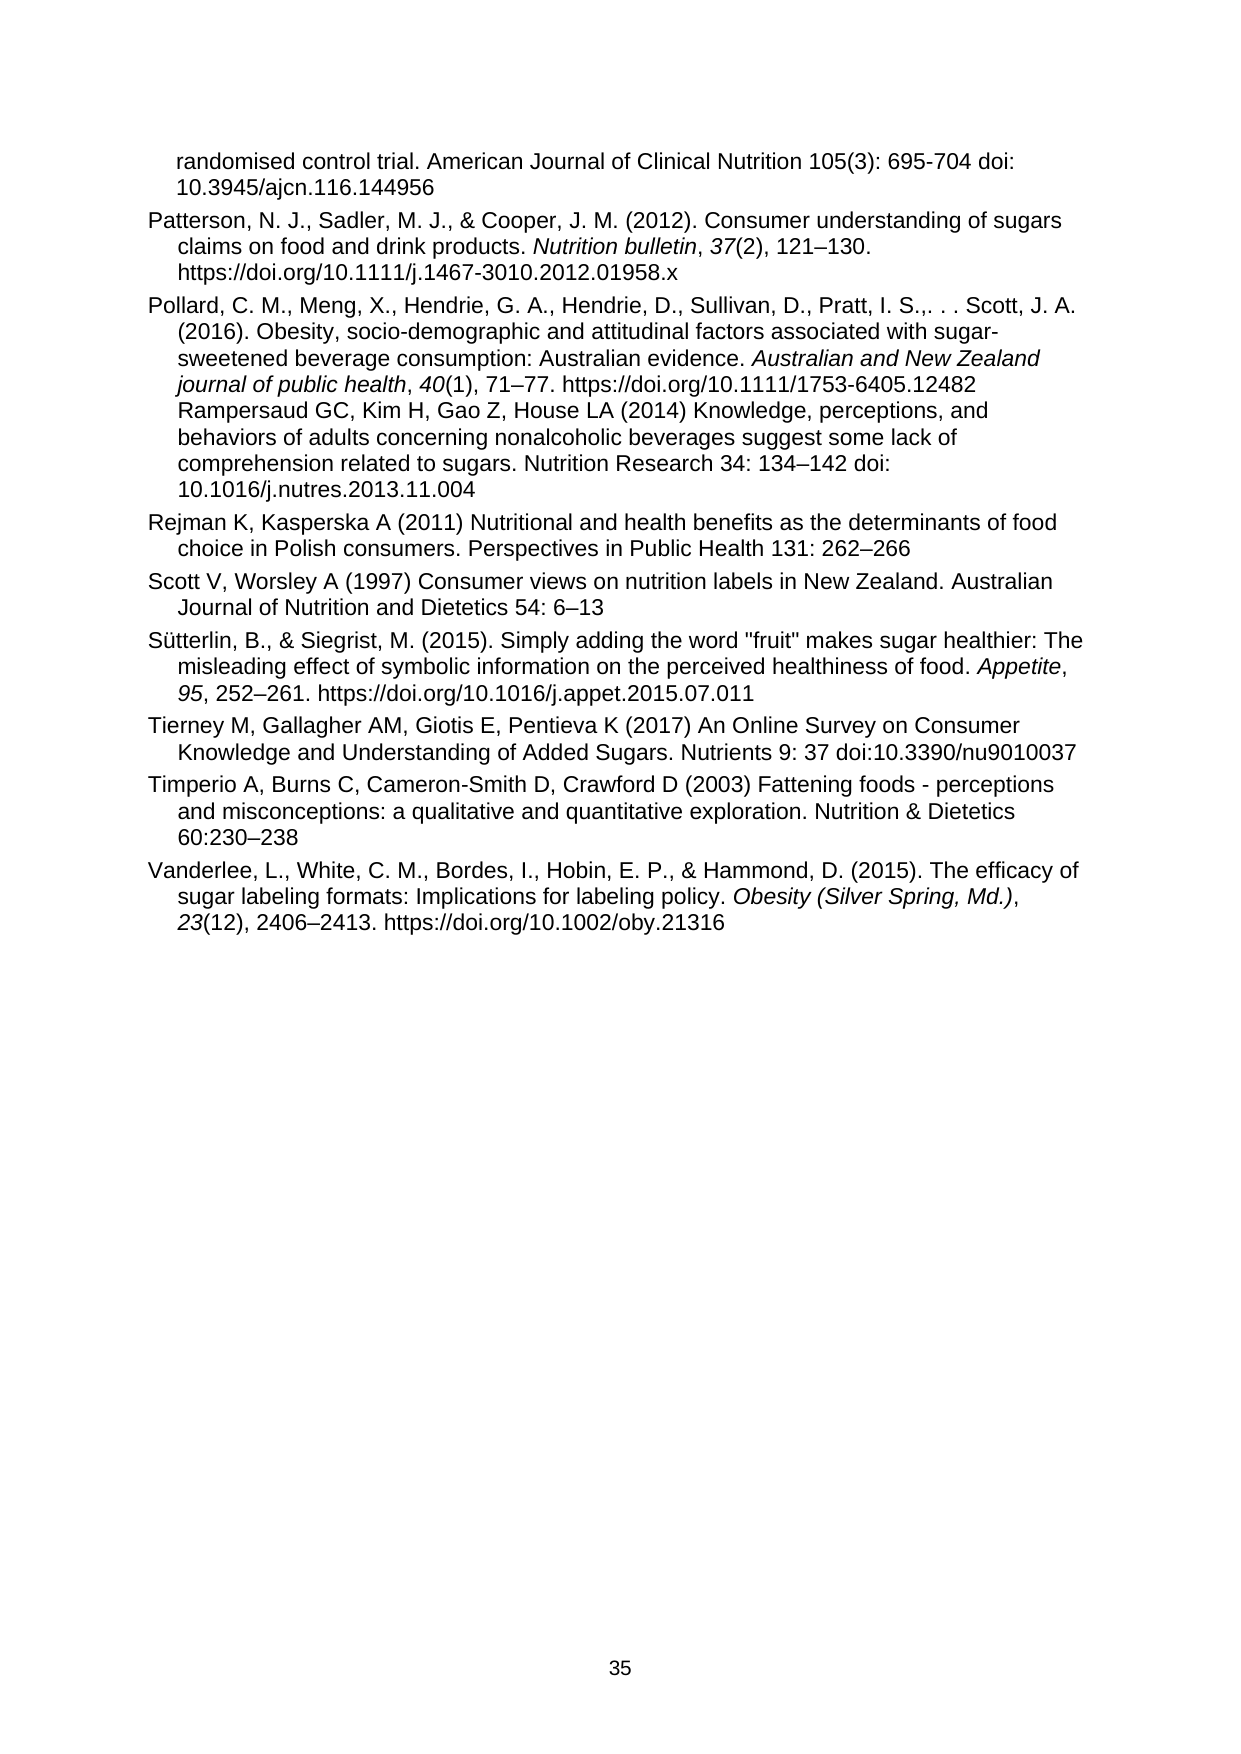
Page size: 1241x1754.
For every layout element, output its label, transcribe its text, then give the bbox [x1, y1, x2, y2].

text Vanderlee, L., White, C. M., Bordes, I., Hobin, E. P., & Hammond, D. (2015). The efficacy of sugar labeling formats: Implications for labeling policy. Obesity (Silver Spring, Md.), 23(12), 2406–2413. https://doi.org/10.1002/oby.21316 [148, 857, 1092, 936]
text Rejman K, Kasperska A (2011) Nutritional and health benefits as the determinants of food choice in Polish consumers. Perspectives in Public Health 131: 262–266 [148, 509, 1092, 562]
text Pollard, C. M., Meng, X., Hendrie, G. A., Hendrie, D., Sullivan, D., Pratt, I. S.,. . . Scott, J. A. (2016). Obesity, socio-demographic and attitudinal factors associated with sugar-sweetened beverage consumption: Australian evidence. Australian and New Zealand journal of public health, 40(1), 71–77. https://doi.org/10.1111/1753-6405.12482 Rampersaud GC, Kim H, Gao Z, House LA (2014) Knowledge, perceptions, and behaviors of adults concerning nonalcoholic beverages suggest some lack of comprehension related to sugars. Nutrition Research 34: 134–142 doi: 10.1016/j.nutres.2013.11.004 [148, 292, 1092, 503]
text Timperio A, Burns C, Cameron-Smith D, Crawford D (2003) Fattening foods - perceptions and misconceptions: a qualitative and quantitative exploration. Nutrition & Dietetics 60:230–238 [148, 771, 1092, 850]
text Tierney M, Gallagher AM, Giotis E, Pentieva K (2017) An Online Survey on Consumer Knowledge and Understanding of Added Sugars. Nutrients 9: 37 doi:10.3390/nu9010037 [148, 712, 1092, 765]
text Scott V, Worsley A (1997) Consumer views on nutrition labels in New Zealand. Australian Journal of Nutrition and Dietetics 54: 6–13 [148, 568, 1092, 621]
text Patterson, N. J., Sadler, M. J., & Cooper, J. M. (2012). Consumer understanding of sugars claims on food and drink products. Nutrition bulletin, 37(2), 121–130. https://doi.org/10.1111/j.1467-3010.2012.01958.x [148, 207, 1092, 286]
text Sütterlin, B., & Siegrist, M. (2015). Simply adding the word "fruit" makes sugar healthier: The misleading effect of symbolic information on the perceived healthiness of food. Appetite, 95, 252–261. https://doi.org/10.1016/j.appet.2015.07.011 [148, 627, 1092, 706]
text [148, 148, 1092, 200]
